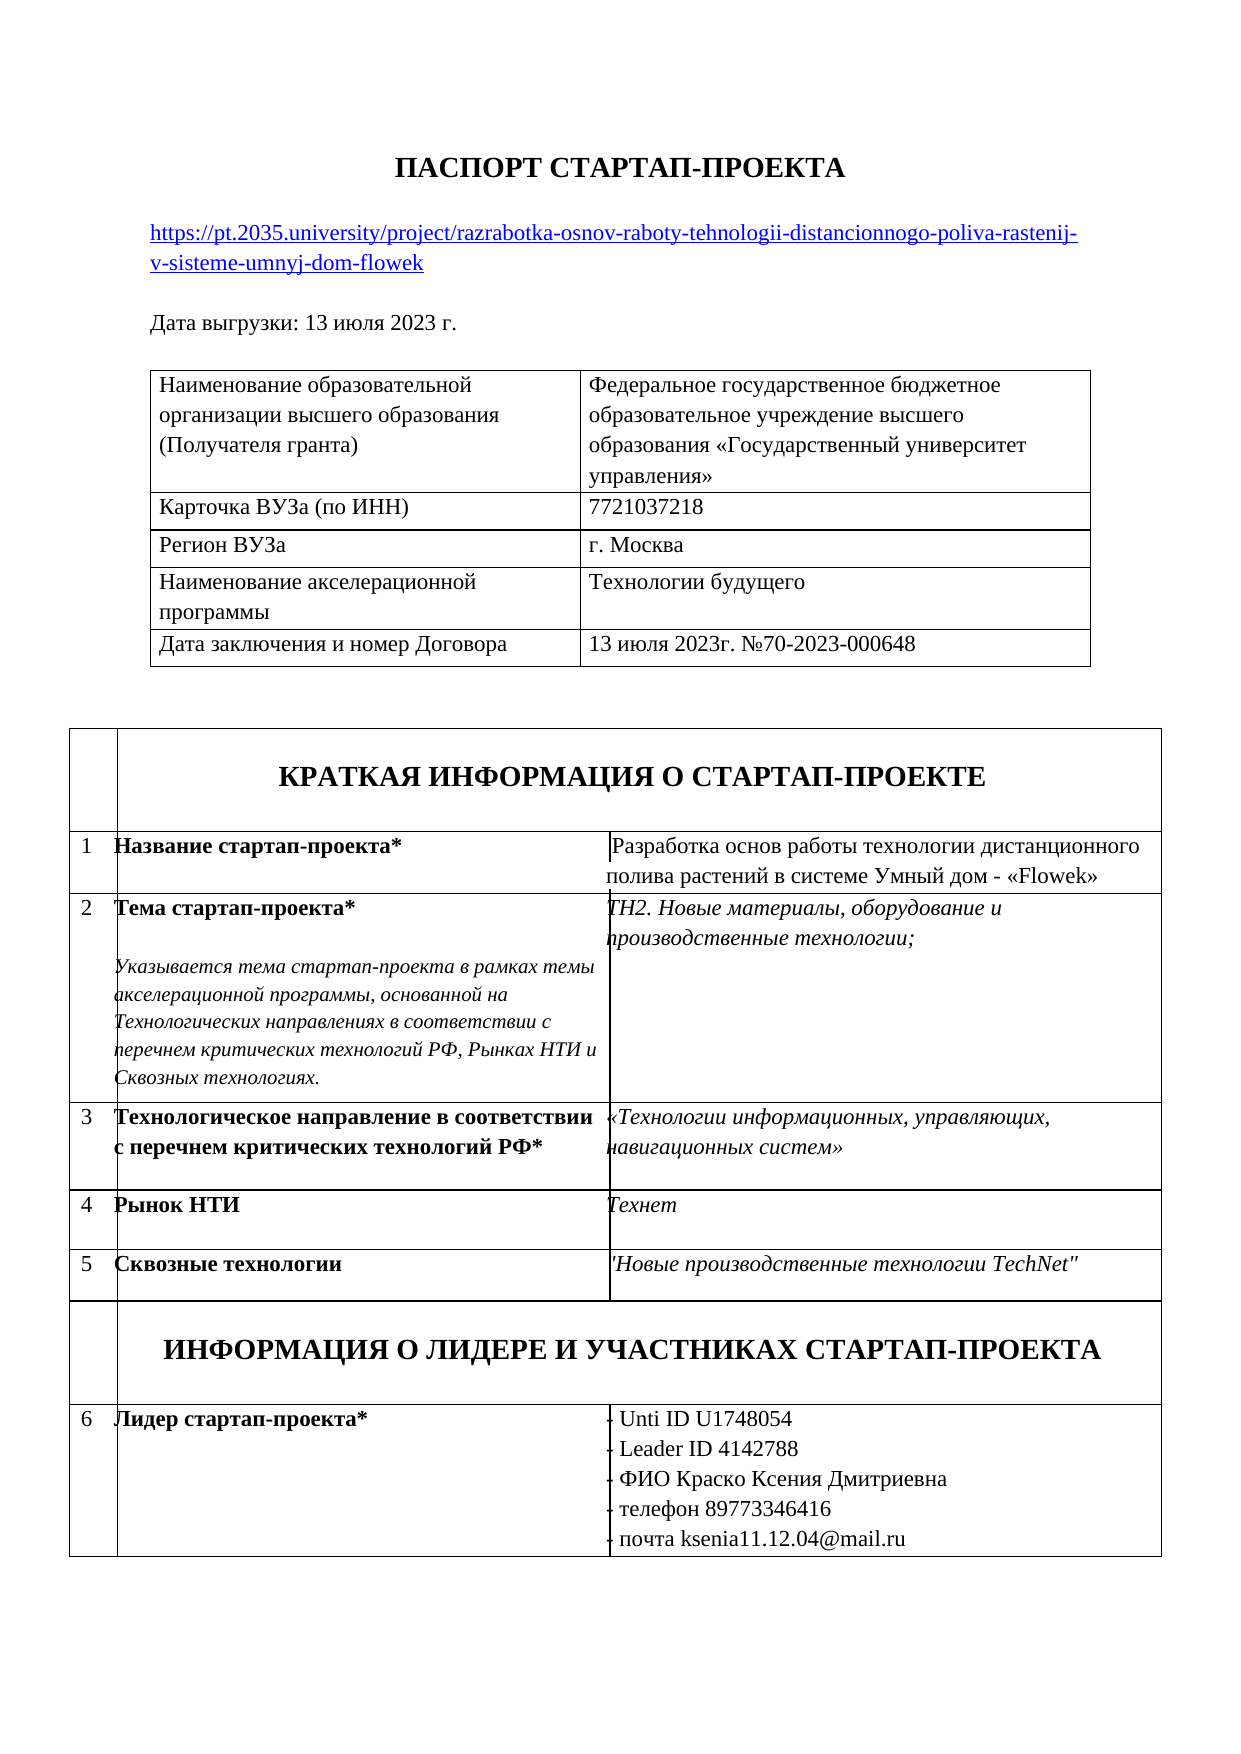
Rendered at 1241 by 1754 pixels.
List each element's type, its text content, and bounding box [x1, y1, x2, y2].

table_cell 1 [70, 832, 117, 892]
table_cell Название стартап-проекта* [118, 832, 609, 892]
table_cell - Unti ID U1748054 - Leader ID 4142788 - ФИО Краско Ксения Дмитриевна - телефон 89773346416 - почта ksenia11.12.04@mail.ru [611, 1405, 1161, 1556]
table_cell Дата заключения и номер Договора [151, 630, 580, 666]
table_cell Лидер стартап-проекта* [118, 1405, 609, 1556]
text Дата выгрузки: 13 июля 2023 г. [150, 309, 1090, 336]
table_cell 13 июля 2023г. №70-2023-000648 [581, 630, 1090, 666]
table_cell 4 [70, 1191, 117, 1249]
table_cell 5 [70, 1250, 117, 1300]
table_cell «Технологии информационных, управляющих, навигационных систем» [611, 1103, 1161, 1189]
table_cell "Новые производственные технологии TechNet" [611, 1250, 1161, 1300]
table_header [70, 729, 117, 831]
table_cell Технологическое направление в соответствии с перечнем критических технологий РФ* [118, 1103, 609, 1189]
text https://pt.2035.university/project/razrabotka-osnov-raboty-tehnologii-distancionnogo-poliva-rastenij-v-sisteme-umnyj-dom-flowek [150, 219, 1090, 275]
table_cell Карточка ВУЗа (по ИНН) [151, 493, 580, 529]
table_cell Рынок НТИ [118, 1191, 609, 1249]
table_cell 3 [70, 1103, 117, 1189]
table_cell ИНФОРМАЦИЯ О ЛИДЕРЕ И УЧАСТНИКАХ СТАРТАП-ПРОЕКТА [118, 1302, 1161, 1403]
table_cell Технологии будущего [581, 568, 1090, 628]
table_header КРАТКАЯ ИНФОРМАЦИЯ О СТАРТАП-ПРОЕКТЕ [118, 729, 1161, 831]
table_cell 7721037218 [581, 493, 1090, 529]
table_cell г. Москва [581, 531, 1090, 567]
table_cell Сквозные технологии [118, 1250, 609, 1300]
table_cell Регион ВУЗа [151, 531, 580, 567]
table_cell [70, 1302, 117, 1403]
table_cell Наименование акселерационной программы [151, 568, 580, 628]
table_cell 2 [70, 894, 117, 1102]
table_cell ТН2. Новые материалы, оборудование и производственные технологии; [611, 894, 1161, 1102]
table_cell Тема стартап-проекта* Указывается тема стартап-проекта в рамках темы акселерационной программы, основанной на Технологических направлениях в соответствии с перечнем критических технологий РФ, Рынках НТИ и Сквозных технологиях. [118, 894, 609, 1102]
text ПАСПОРТ СТАРТАП-ПРОЕКТА [150, 150, 1090, 183]
table_header Федеральное государственное бюджетное образовательное учреждение высшего образования «Государственный университет управления» [581, 371, 1090, 492]
table_cell Разработка основ работы технологии дистанционного полива растений в системе Умный дом - «Flowek» [611, 832, 1161, 892]
table_cell Технет [611, 1191, 1161, 1249]
table_cell 6 [70, 1405, 117, 1556]
table_header Наименование образовательной организации высшего образования (Получателя гранта) [151, 371, 580, 492]
